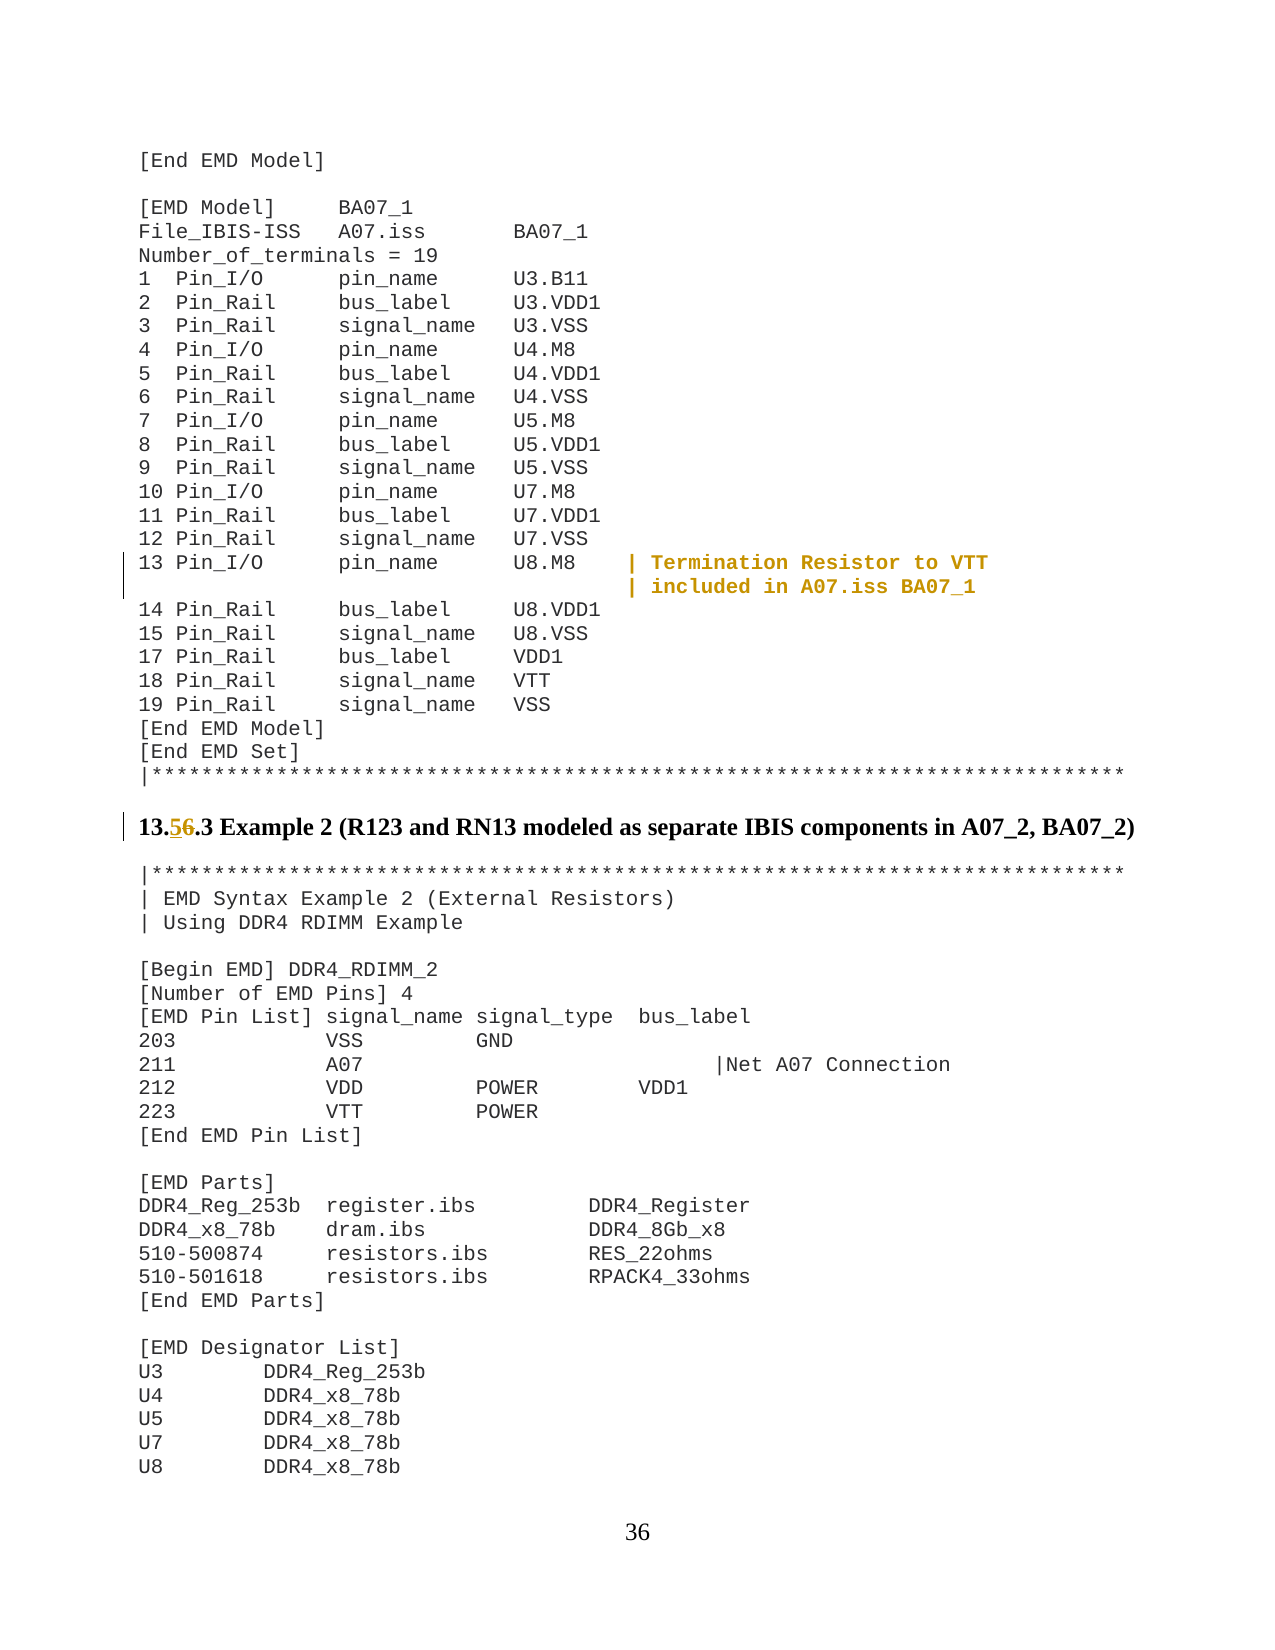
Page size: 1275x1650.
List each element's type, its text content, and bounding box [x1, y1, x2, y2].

text 11 Pin_Rail bus_label U7.VDD1 [138, 505, 1137, 528]
text |****************************************************************************** [138, 864, 1137, 888]
text [End EMD Set] [138, 741, 1137, 765]
text 12 Pin_Rail signal_name U7.VSS [138, 528, 1137, 552]
text 223 VTT POWER [138, 1101, 1137, 1124]
text [EMD Model] BA07_1 [138, 197, 1137, 221]
text |****************************************************************************** [138, 765, 1137, 788]
text 14 Pin_Rail bus_label U8.VDD1 [138, 599, 1137, 623]
text 510-501618 resistors.ibs RPACK4_33ohms [138, 1266, 1137, 1290]
text [End EMD Pin List] [138, 1124, 1137, 1148]
text DDR4_Reg_253b register.ibs DDR4_Register [138, 1196, 1137, 1219]
text | EMD Syntax Example 2 (External Resistors) [138, 888, 1137, 912]
text U4 DDR4_x8_78b [138, 1385, 1137, 1408]
text [EMD Designator List] [138, 1337, 1137, 1361]
text [End EMD Model] [138, 717, 1137, 741]
text [EMD Parts] [138, 1172, 1137, 1196]
text U5 DDR4_x8_78b [138, 1408, 1137, 1432]
text | Using DDR4 RDIMM Example [138, 912, 1137, 935]
text 15 Pin_Rail signal_name U8.VSS [138, 623, 1137, 647]
text 212 VDD POWER VDD1 [138, 1077, 1137, 1101]
text 5 Pin_Rail bus_label U4.VDD1 [138, 363, 1137, 386]
text U8 DDR4_x8_78b [138, 1456, 1137, 1479]
text DDR4_x8_78b dram.ibs DDR4_8Gb_x8 [138, 1219, 1137, 1243]
text [Number of EMD Pins] 4 [138, 983, 1137, 1006]
text 2 Pin_Rail bus_label U3.VDD1 [138, 292, 1137, 316]
text 9 Pin_Rail signal_name U5.VSS [138, 457, 1137, 481]
text 6 Pin_Rail signal_name U4.VSS [138, 386, 1137, 410]
text Number_of_terminals = 19 [138, 244, 1137, 268]
text U3 DDR4_Reg_253b [138, 1361, 1137, 1385]
text 18 Pin_Rail signal_name VTT [138, 670, 1137, 694]
text 8 Pin_Rail bus_label U5.VDD1 [138, 434, 1137, 457]
text 211 A07 |Net A07 Connection [138, 1054, 1137, 1077]
text 4 Pin_I/O pin_name U4.M8 [138, 339, 1137, 363]
text [Begin EMD] DDR4_RDIMM_2 [138, 959, 1137, 983]
text 10 Pin_I/O pin_name U7.M8 [138, 481, 1137, 505]
text 7 Pin_I/O pin_name U5.M8 [138, 410, 1137, 434]
text 510-500874 resistors.ibs RES_22ohms [138, 1243, 1137, 1266]
text [EMD Pin List] signal_name signal_type bus_label [138, 1006, 1137, 1030]
text 19 Pin_Rail signal_name VSS [138, 694, 1137, 717]
text 1 Pin_I/O pin_name U3.B11 [138, 268, 1137, 292]
text 13 Pin_I/O pin_name U8.M8 | Termination Resistor to VTT [138, 552, 1137, 576]
text [End EMD Parts] [138, 1290, 1137, 1314]
text | included in A07.iss BA07_1 [138, 576, 1137, 599]
text File_IBIS-ISS A07.iss BA07_1 [138, 221, 1137, 244]
text 13..3 Example 2 (R123 and RN13 modeled as separate IBIS components in A07_2, BA07_2) [138, 812, 1137, 841]
text 3 Pin_Rail signal_name U3.VSS [138, 316, 1137, 339]
text 203 VSS GND [138, 1030, 1137, 1054]
text U7 DDR4_x8_78b [138, 1432, 1137, 1456]
text 17 Pin_Rail bus_label VDD1 [138, 647, 1137, 670]
text [End EMD Model] [138, 150, 1137, 174]
